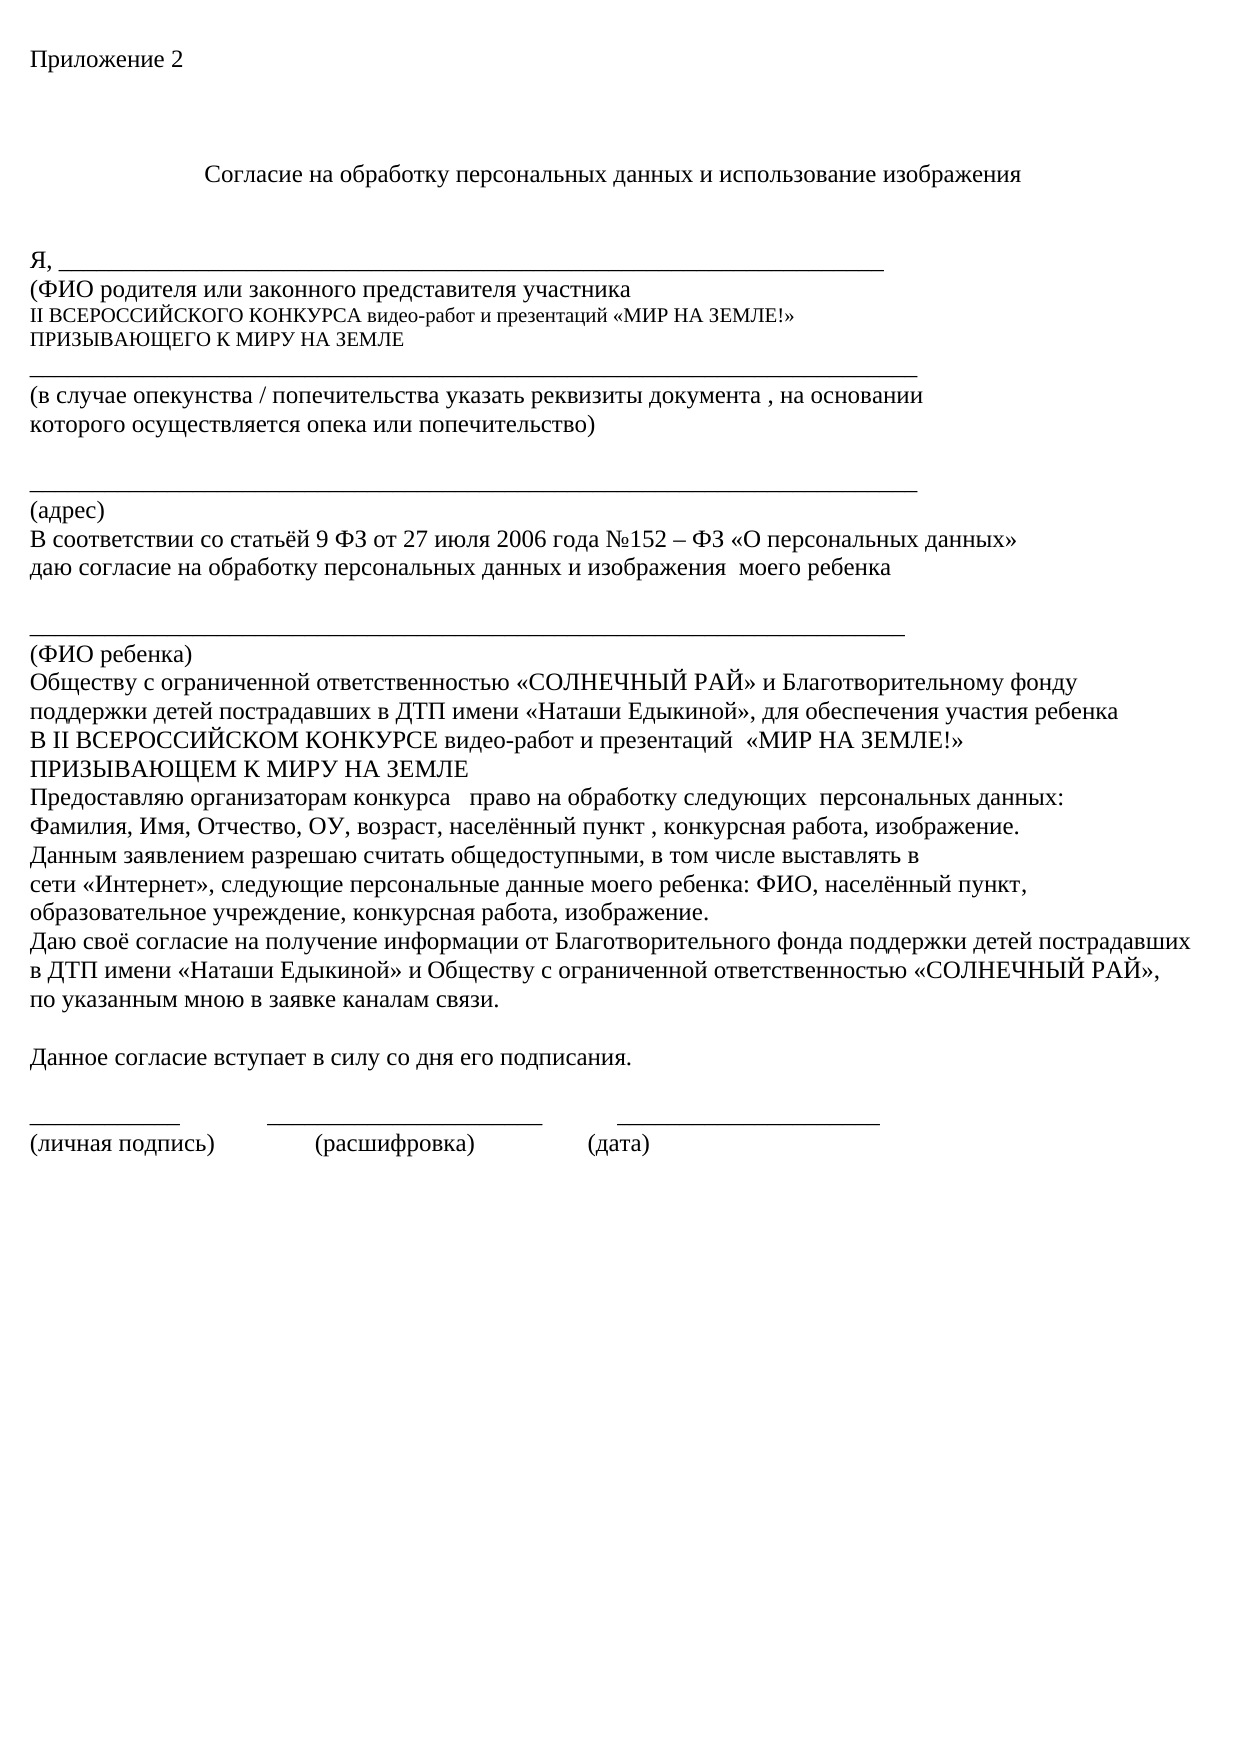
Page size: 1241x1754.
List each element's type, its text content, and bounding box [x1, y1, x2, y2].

text Обществу с ограниченной ответственностью «СОЛНЕЧНЫЙ РАЙ» и Благотворительному фонду поддержки детей пострадавших в ДТП имени «Наташи Едыкиной», для обеспечения участия ребенка [29, 667, 1196, 725]
text ПРИЗЫВАЮЩЕМ К МИРУ НА ЗЕМЛЕ [29, 754, 1196, 782]
text которого осуществляется опека или попечительство) [29, 409, 1196, 437]
text (в случае опекунства / попечительства указать реквизиты документа , на основании [29, 380, 1196, 409]
text (адрес) [29, 495, 1196, 524]
text даю согласие на обработку персональных данных и изображения моего ребенка [29, 552, 1196, 581]
text образовательное учреждение, конкурсная работа, изображение. [29, 897, 1196, 926]
text Данным заявлением разрешаю считать общедоступными, в том числе выставлять в [29, 840, 1196, 869]
text Фамилия, Имя, Отчество, ОУ, возраст, населённый пункт , конкурсная работа, изображение. [29, 811, 1196, 840]
text ______________________________________________________________________ [29, 610, 1196, 639]
text Я, __________________________________________________________________ [29, 246, 1196, 274]
text В соответствии со статьёй 9 ФЗ от 27 июля 2006 года №152 – ФЗ «О персональных данных» [29, 524, 1196, 552]
text В II ВСЕРОССИЙСКОМ КОНКУРСЕ видео-работ и презентаций «МИР НА ЗЕМЛЕ!» [29, 725, 1196, 754]
text (ФИО родителя или законного представителя участника [29, 274, 1196, 303]
text (ФИО ребенка) [29, 639, 1196, 667]
text _______________________________________________________________________ [29, 466, 1196, 495]
text Данное согласие вступает в силу со дня его подписания. [29, 1042, 1196, 1070]
text (личная подпись) (расшифровка) (дата) [29, 1128, 1196, 1157]
text Предоставляю организаторам конкурса право на обработку следующих персональных данных: [29, 782, 1196, 811]
text ____________ ______________________ _____________________ [29, 1099, 1196, 1128]
text II ВСЕРОССИЙСКОГО КОНКУРСА видео-работ и презентаций «МИР НА ЗЕМЛЕ!» [29, 303, 1196, 327]
text Согласие на обработку персональных данных и использование изображения [29, 159, 1196, 188]
text Даю своё согласие на получение информации от Благотворительного фонда поддержки детей пострадавших в ДТП имени «Наташи Едыкиной» и Обществу с ограниченной ответственностью «СОЛНЕЧНЫЙ РАЙ», по указанным мною в заявке каналам связи. [29, 926, 1196, 1013]
text _______________________________________________________________________ [29, 351, 1196, 380]
text Приложение 2 [29, 44, 1196, 73]
text ПРИЗЫВАЮЩЕГО К МИРУ НА ЗЕМЛЕ [29, 327, 1196, 351]
text сети «Интернет», следующие персональные данные моего ребенка: ФИО, населённый пункт, [29, 869, 1196, 897]
